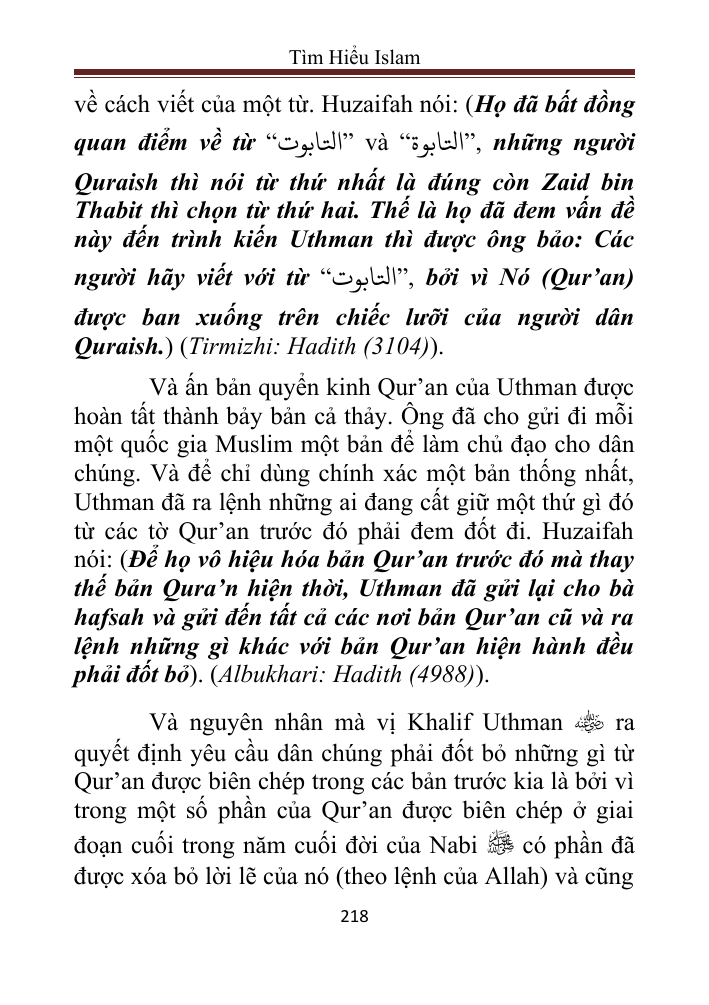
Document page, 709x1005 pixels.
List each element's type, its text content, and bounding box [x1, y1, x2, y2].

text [74, 89, 635, 359]
text Và ấn bản quyển kinh Qur’an của Uthman được hoàn tất thành bảy bản cả thảy. Ông đã cho gửi đi mỗi một quốc gia Muslim một bản để làm chủ đạo cho dân chúng. Và để chỉ dùng chính xác một bản thống nhất, Uthman đã ra lệnh những ai đang cất giữ một thứ gì đó từ các tờ Qur’an trước đó phải đem đốt đi. Huzaifah nói: (Để họ vô hiệu hóa bản Qur’an trước đó mà thay thế bản Qura’n hiện thời, Uthman đã gửi lại cho bà hafsah và gửi đến tất cả các nơi bản Qur’an cũ và ra lệnh những gì khác với bản Qur’an hiện hành đều phải đốt bỏ). (Albukhari: Hadith (4988)). [74, 372, 635, 688]
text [74, 701, 635, 890]
